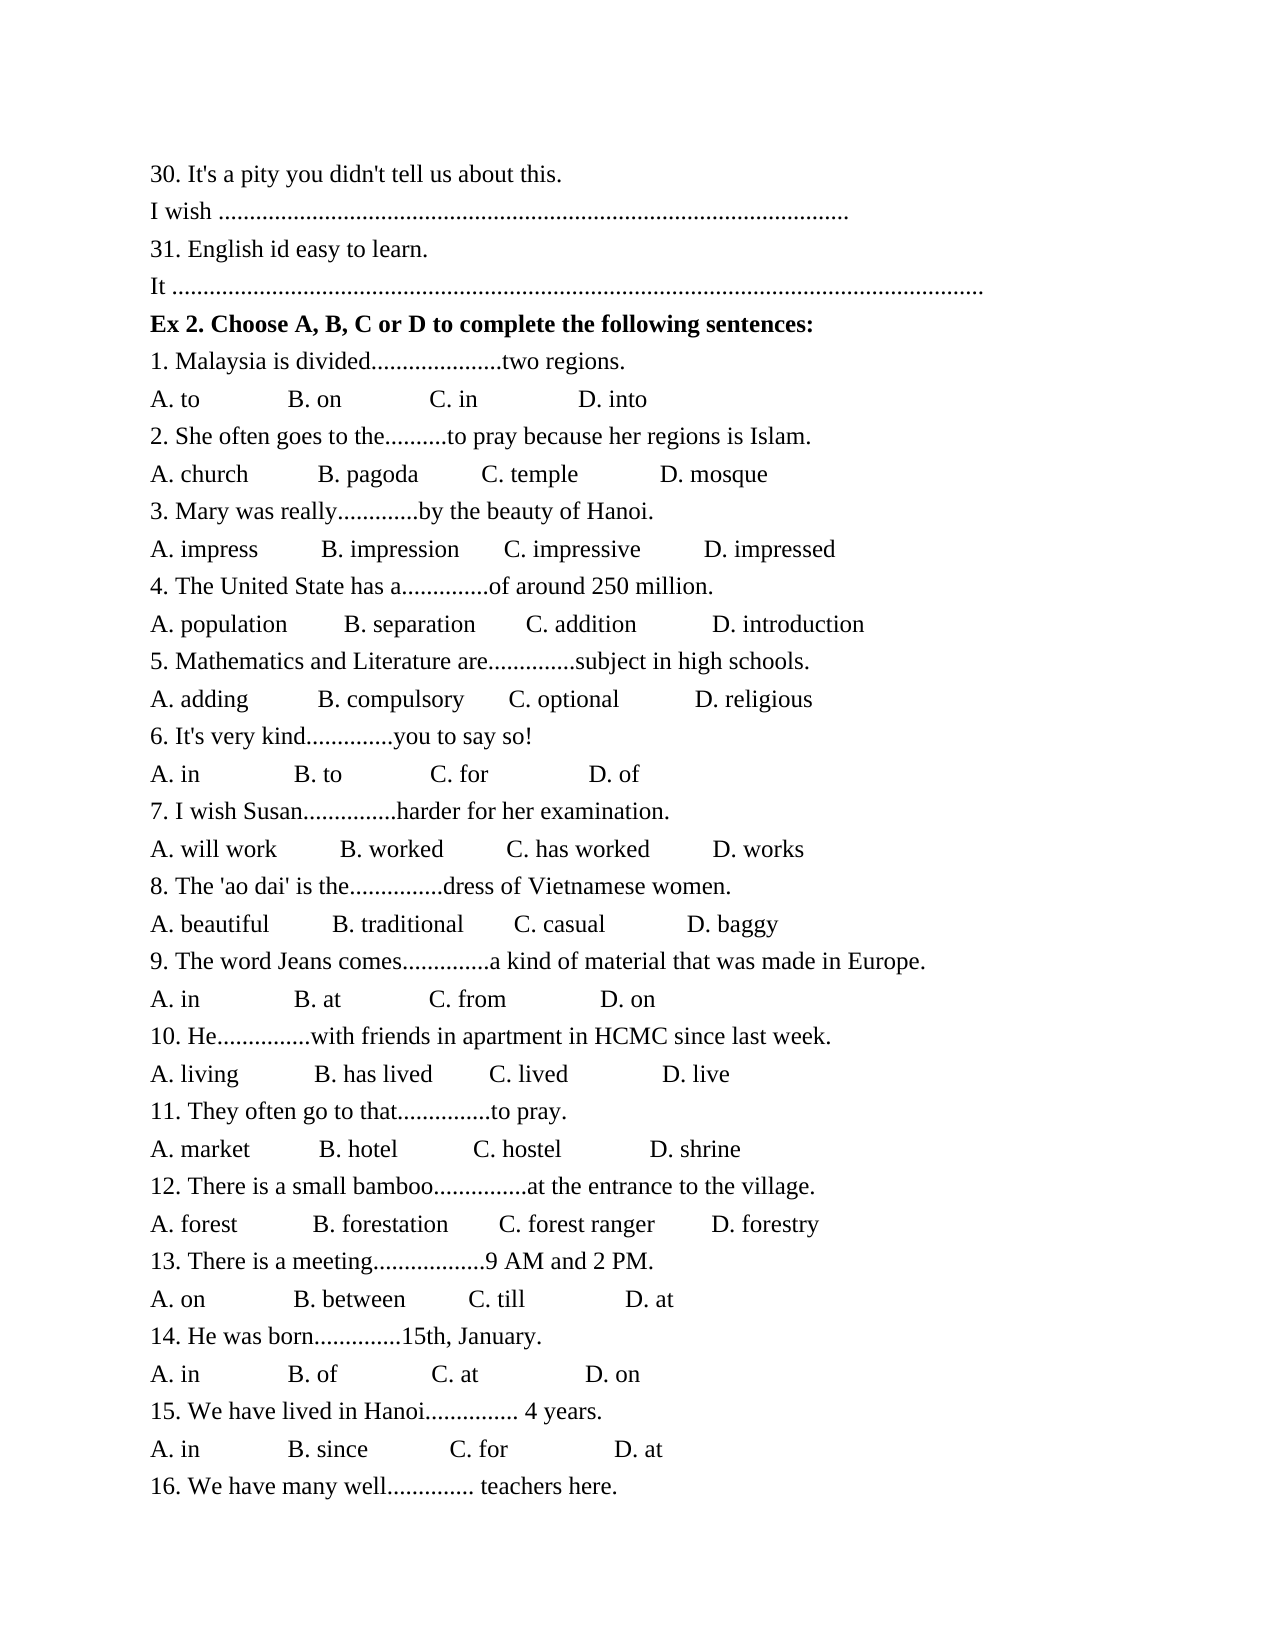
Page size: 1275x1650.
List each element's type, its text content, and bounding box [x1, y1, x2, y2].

text Ex 2. Choose A, B, C or D to complete the following sentences: [150, 300, 1125, 337]
text 1. Malaysia is divided.....................two regions. [150, 337, 1125, 375]
text A. in B. of C. at D. on [150, 1350, 1125, 1387]
text A. market B. hotel C. hostel D. shrine [150, 1125, 1125, 1162]
text A. in B. since C. for D. at [150, 1425, 1125, 1462]
text A. in B. to C. for D. of [150, 750, 1125, 787]
text A. adding B. compulsory C. optional D. religious [150, 675, 1125, 712]
text A. forest B. forestation C. forest ranger D. forestry [150, 1200, 1125, 1237]
text A. will work B. worked C. has worked D. works [150, 825, 1125, 862]
text 13. There is a meeting..................9 AM and 2 PM. [150, 1237, 1125, 1275]
text A. in B. at C. from D. on [150, 975, 1125, 1012]
text 12. There is a small bamboo...............at the entrance to the village. [150, 1162, 1125, 1200]
text A. on B. between C. till D. at [150, 1275, 1125, 1312]
text 16. We have many well.............. teachers here. [150, 1462, 1125, 1500]
text 8. The 'ao dai' is the...............dress of Vietnamese women. [150, 862, 1125, 900]
text A. impress B. impression C. impressive D. impressed [150, 525, 1125, 562]
text 15. We have lived in Hanoi............... 4 years. [150, 1387, 1125, 1425]
text A. beautiful B. traditional C. casual D. baggy [150, 900, 1125, 937]
text I wish ..................................................................................................... [150, 187, 1125, 225]
text 10. He...............with friends in apartment in HCMC since last week. [150, 1012, 1125, 1050]
text A. church B. pagoda C. temple D. mosque [150, 450, 1125, 487]
text 6. It's very kind..............you to say so! [150, 712, 1125, 750]
text 4. The United State has a..............of around 250 million. [150, 562, 1125, 600]
text 7. I wish Susan...............harder for her examination. [150, 787, 1125, 825]
text 2. She often goes to the..........to pray because her regions is Islam. [150, 412, 1125, 450]
text A. living B. has lived C. lived D. live [150, 1050, 1125, 1087]
text 14. He was born..............15th, January. [150, 1312, 1125, 1350]
text 31. English id easy to learn. [150, 225, 1125, 262]
text 11. They often go to that...............to pray. [150, 1087, 1125, 1125]
text A. to B. on C. in D. into [150, 375, 1125, 412]
text 5. Mathematics and Literature are..............subject in high schools. [150, 637, 1125, 675]
text 3. Mary was really.............by the beauty of Hanoi. [150, 487, 1125, 525]
text 30. It's a pity you didn't tell us about this. [150, 150, 1125, 187]
text 9. The word Jeans comes..............a kind of material that was made in Europe. [150, 937, 1125, 975]
text A. population B. separation C. addition D. introduction [150, 600, 1125, 637]
text It .................................................................................................................................. [150, 262, 1125, 300]
